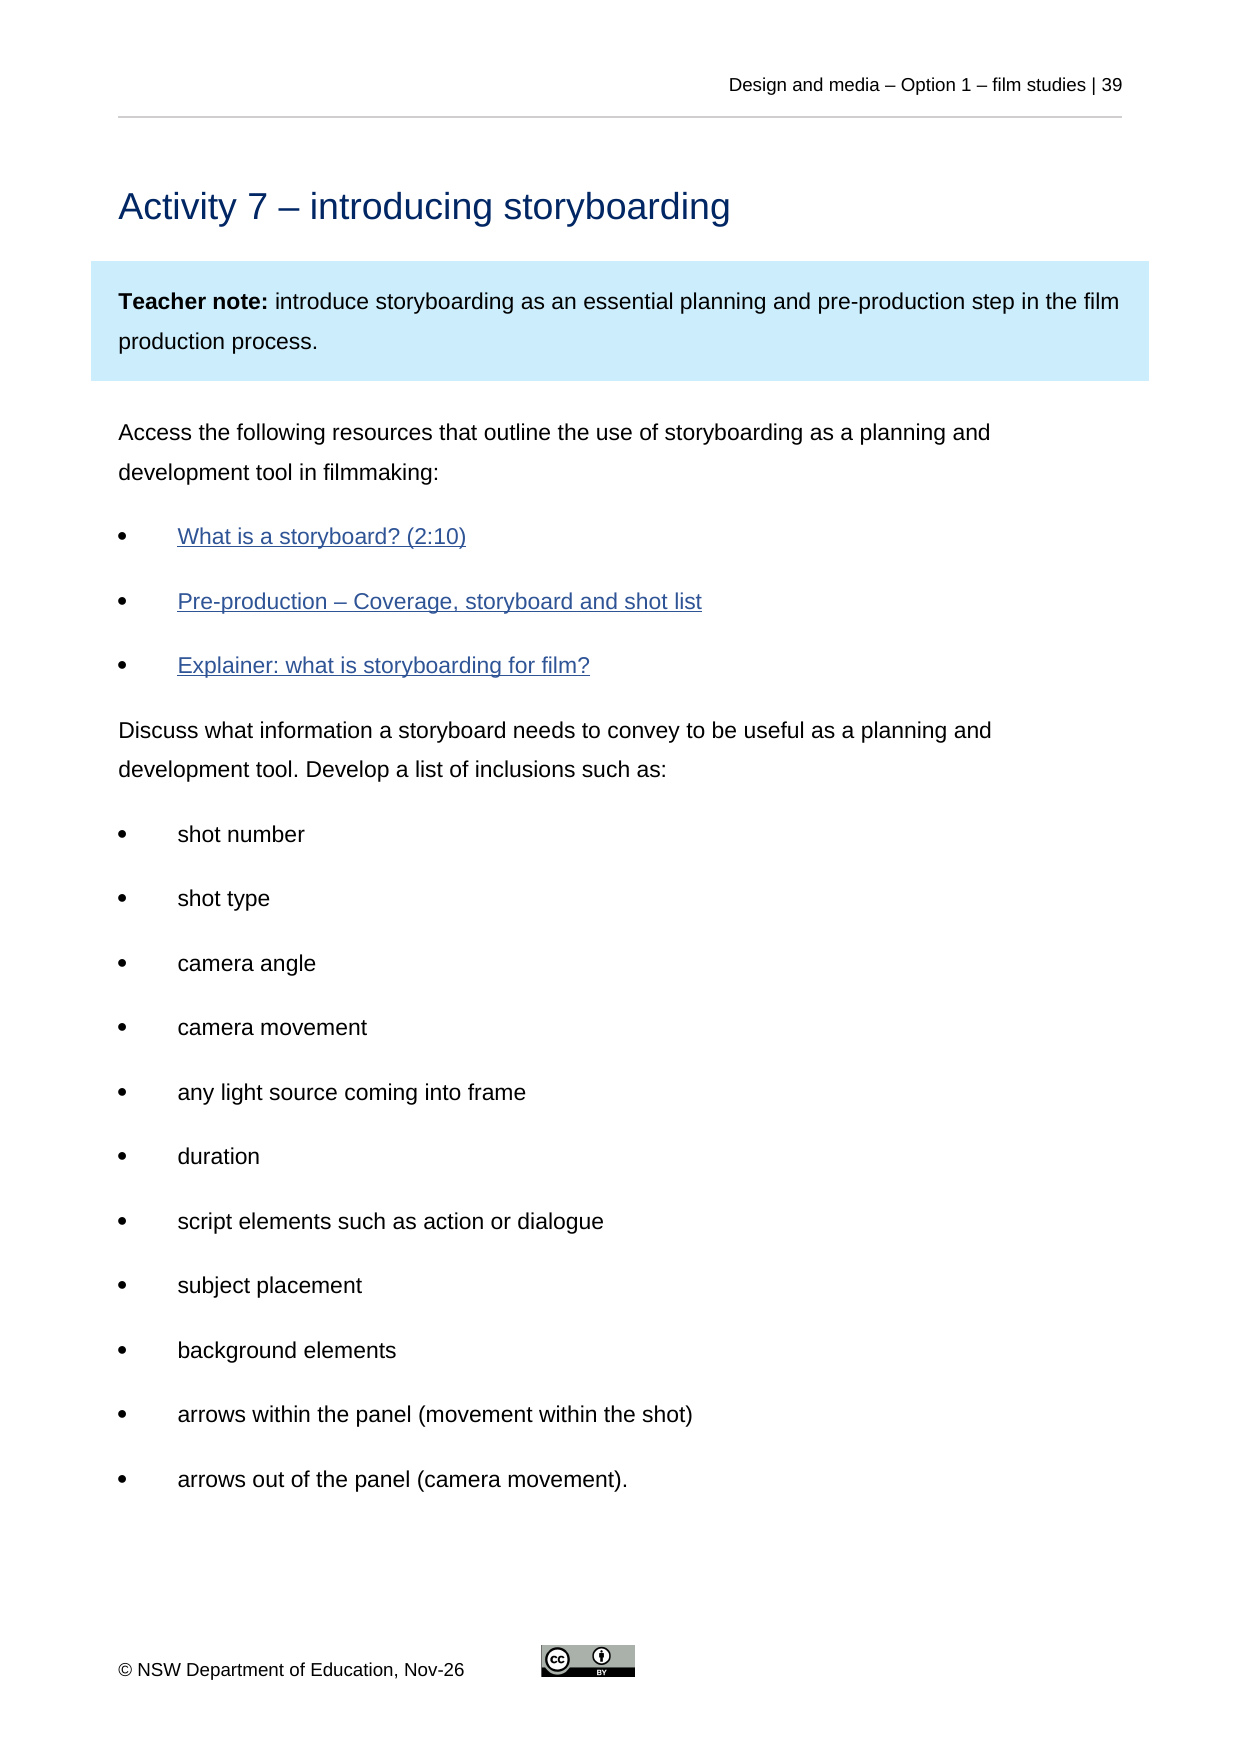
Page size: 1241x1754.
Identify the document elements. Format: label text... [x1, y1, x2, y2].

list arrows within the panel (movement within the shot) [118, 1401, 1122, 1427]
text Teacher note: introduce storyboarding as an essential planning and pre-production step in the film production process. [97, 268, 1143, 375]
text Access the following resources that outline the use of storyboarding as a planning and development tool in filmmaking: [118, 419, 1122, 485]
list camera movement [118, 1014, 1122, 1041]
list arrows out of the panel (camera movement). [118, 1466, 1122, 1492]
list camera angle [118, 950, 1122, 976]
list What is a storyboard? (2:10) [118, 523, 1122, 550]
list Pre-production – Coverage, storyboard and shot list [118, 588, 1122, 614]
picture [541, 1645, 635, 1677]
list background elements [118, 1337, 1122, 1363]
list duration [118, 1143, 1122, 1169]
subtitle Activity 7 – introducing storyboarding [118, 184, 1122, 227]
list any light source coming into frame [118, 1079, 1122, 1105]
list shot number [118, 821, 1122, 847]
list Discuss what information a storyboard needs to convey to be useful as a planning and development tool. Develop a list of inclusions such as: [118, 717, 1122, 783]
list script elements such as action or dialogue [118, 1208, 1122, 1234]
list shot type [118, 885, 1122, 912]
list subject placement [118, 1272, 1122, 1298]
list Explainer: what is storyboarding for film? [118, 652, 1122, 679]
